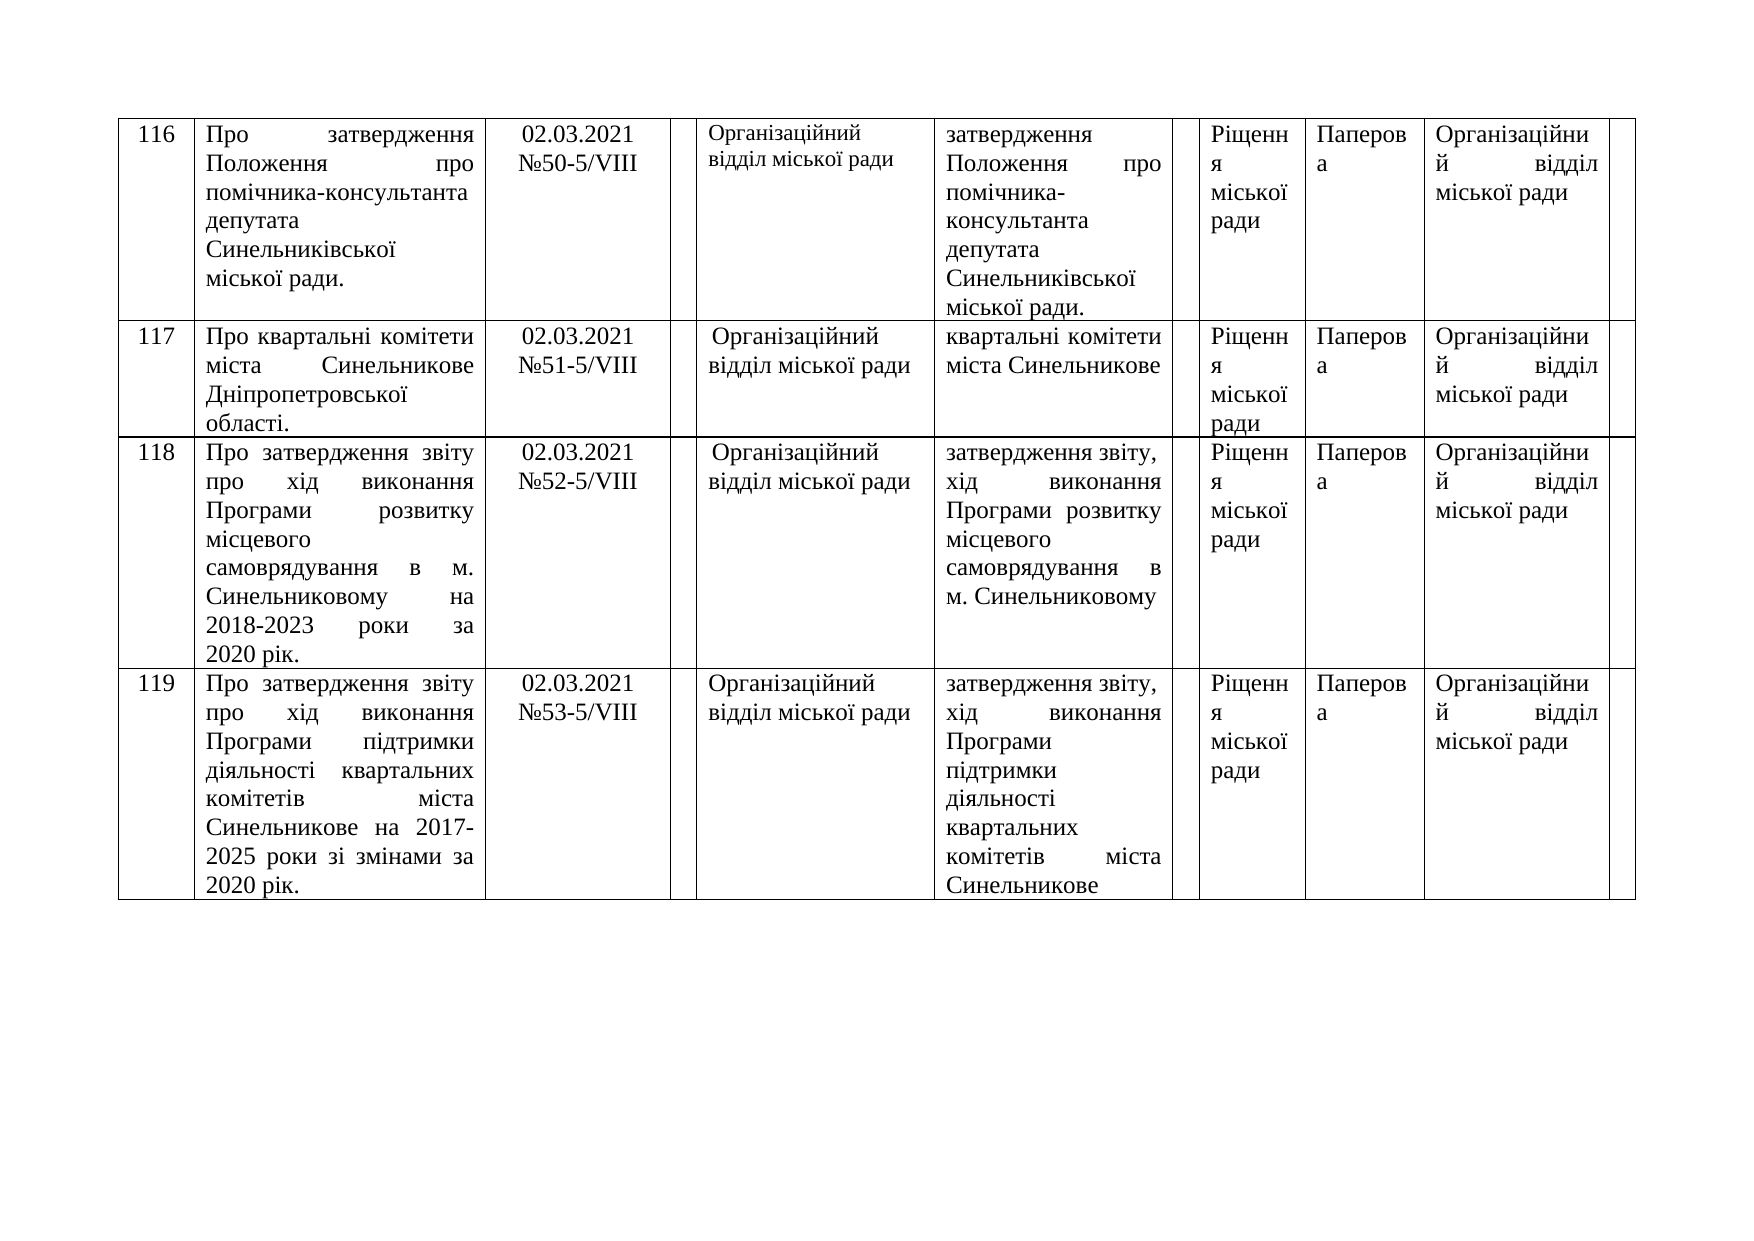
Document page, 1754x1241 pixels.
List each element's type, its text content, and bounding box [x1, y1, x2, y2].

table_cell [1610, 321, 1635, 436]
table_cell 02.03.2021 №52-5/VIIІ [486, 438, 670, 667]
table_cell 02.03.2021 №53-5/VIIІ [486, 669, 670, 898]
table_cell 02.03.2021 №50-5/VIIІ [486, 119, 670, 320]
table_cell 119 [119, 669, 194, 898]
table_cell [1173, 119, 1199, 320]
table_cell [671, 119, 696, 320]
table_cell Ріщення міської ради [1200, 438, 1305, 667]
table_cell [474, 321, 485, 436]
table_cell Організаційний відділ міської ради [697, 669, 934, 898]
table_cell Організаційний відділ міської ради [697, 438, 934, 667]
table_cell затвердження Положення про помічника-консультанта депутата Синельниківської міської ради. [935, 119, 1172, 320]
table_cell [1200, 119, 1305, 320]
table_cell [1425, 119, 1609, 320]
table_cell [1173, 669, 1199, 898]
table_cell 118 [119, 438, 194, 667]
table_cell затвердження звіту, хід виконання Програми підтримки діяльності квартальних комітетів міста Синельникове [935, 669, 1172, 898]
table_cell квартальні комітети міста Синельникове [935, 321, 1172, 436]
table_cell Ріщення міської ради [1200, 321, 1305, 436]
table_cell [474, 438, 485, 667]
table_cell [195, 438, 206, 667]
table_cell [1610, 438, 1635, 667]
table_cell Паперова [1306, 119, 1424, 320]
table_cell Про затвердження Положення про помічника-консультанта депутата Синельниківської міської ради. [195, 119, 485, 320]
table_cell затвердження звіту, хід виконання Програми розвитку місцевого самоврядування в м. Синельниковому [935, 438, 1172, 667]
table_cell Організаційний відділ міської ради [1425, 321, 1609, 436]
table_cell 117 [119, 321, 194, 436]
table_cell Організаційний відділ міської ради [697, 321, 934, 436]
table_cell Паперова [1306, 321, 1424, 436]
table_cell [1610, 119, 1635, 320]
table_cell Організаційний відділ міської ради [1425, 438, 1609, 667]
table_cell Паперова [1306, 669, 1424, 898]
table_cell [1173, 321, 1199, 436]
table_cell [697, 119, 934, 320]
table_cell 116 [119, 119, 194, 320]
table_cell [1200, 669, 1305, 898]
table_cell Паперова [1306, 438, 1424, 667]
table_cell [1610, 669, 1635, 898]
table_cell [671, 669, 696, 898]
table_cell [1173, 438, 1199, 667]
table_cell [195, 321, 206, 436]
table_cell 02.03.2021 №51-5/VIIІ [486, 321, 670, 436]
table_cell Про затвердження звіту про хід виконання Програми підтримки діяльності квартальних комітетів міста Синельникове на 2017-2025 роки зі змінами за 2020 рік. [195, 669, 485, 898]
table_cell [671, 321, 696, 436]
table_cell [1425, 669, 1609, 898]
table_cell [671, 438, 696, 667]
